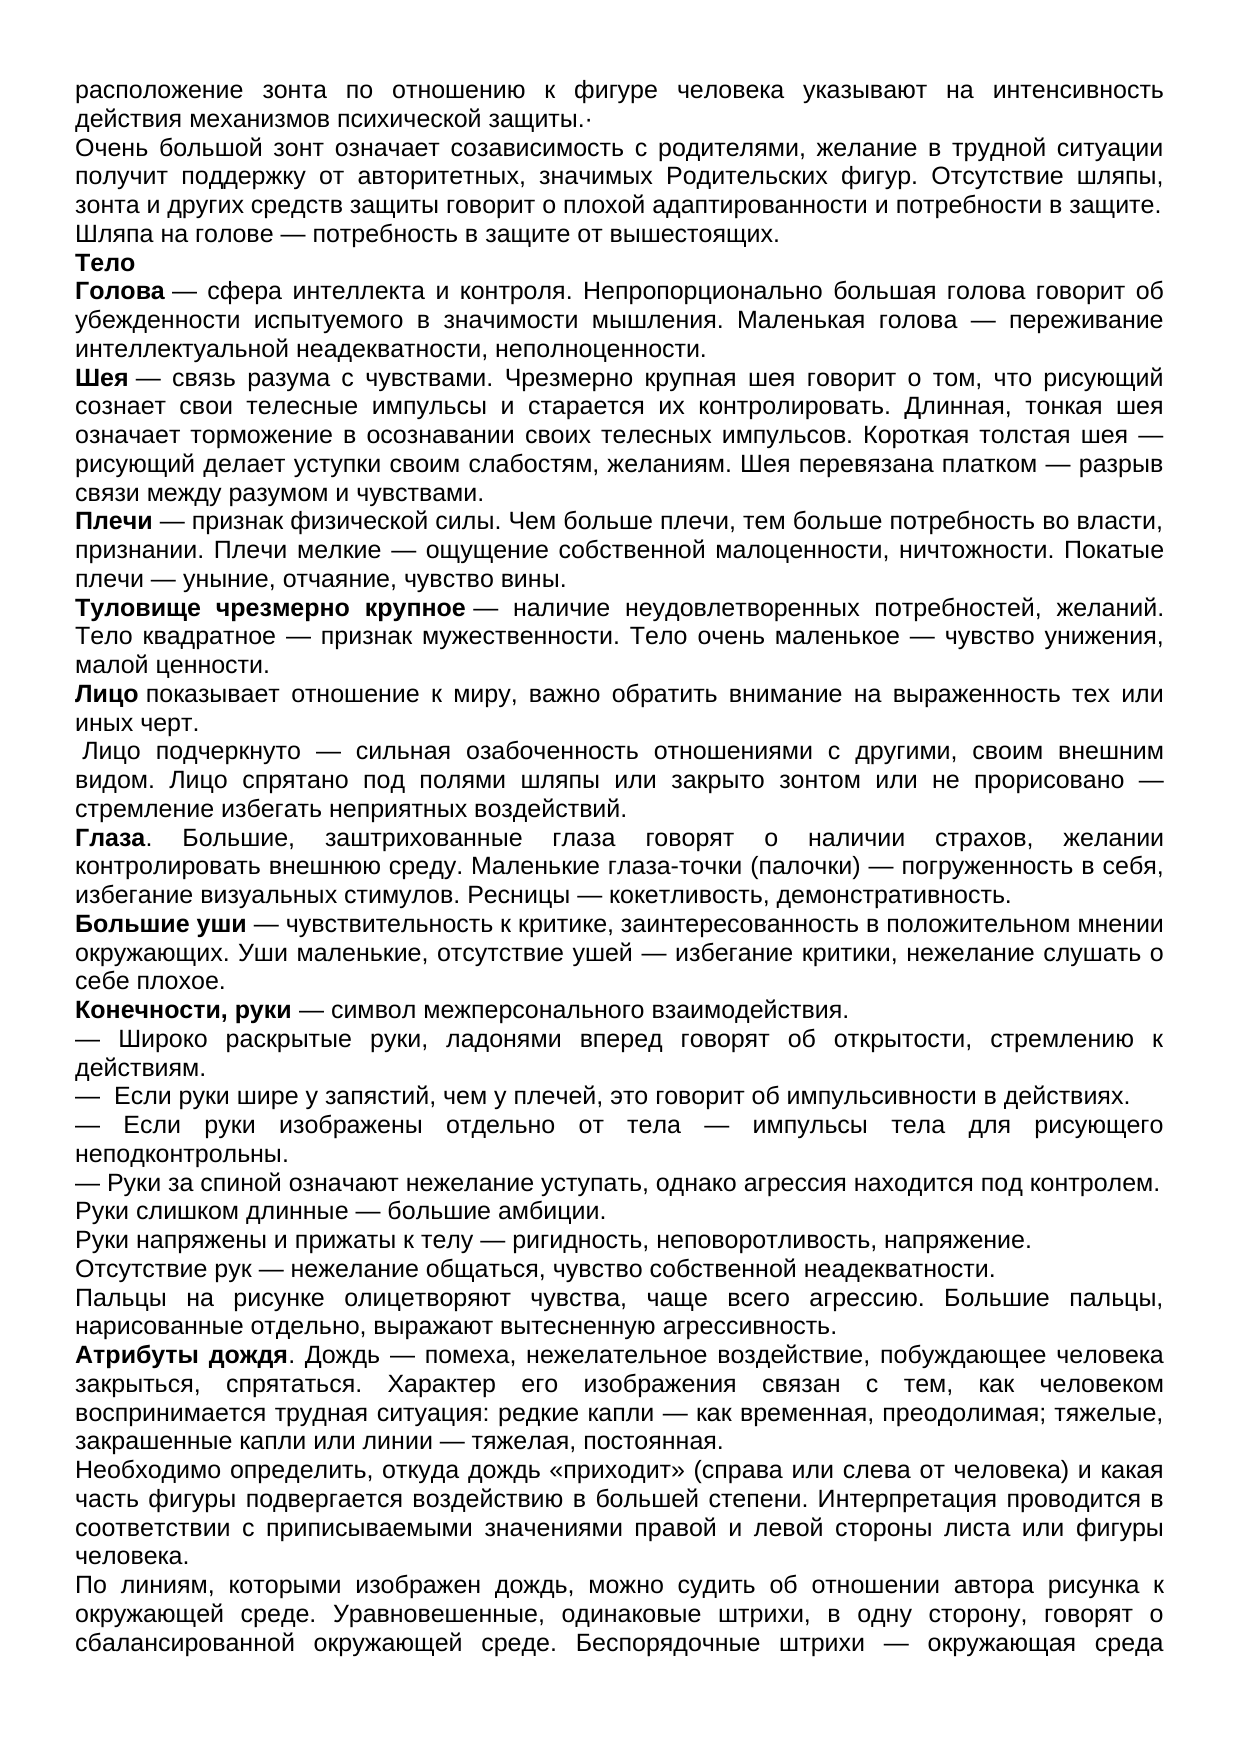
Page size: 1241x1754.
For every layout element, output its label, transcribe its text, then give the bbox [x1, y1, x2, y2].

text Большие уши — чувствительность к критике, заинтересованность в положительном мнении окружающих. Уши маленькие, отсутствие ушей — избегание критики, нежелание слушать о себе плохое. [75, 909, 1165, 995]
text Туловище чрезмерно крупное — наличие неудовлетворенных потребностей, желаний. Тело квадратное — признак мужественности. Тело очень маленькое — чувство унижения, малой ценности. [75, 592, 1165, 679]
text Необходимо определить, откуда дождь «приходит» (справа или слева от человека) и какая часть фигуры подвергается воздействию в большей степени. Интерпретация проводится в соответствии с приписываемыми значениями правой и левой стороны листа или фигуры человека. [75, 1455, 1165, 1570]
text Атрибуты дождя. Дождь — помеха, нежелательное воздействие, побуждающее человека закрыться, спрятаться. Характер его изображения связан с тем, как человеком воспринимается трудная ситуация: редкие капли — как временная, преодолимая; тяжелые, закрашенные капли или линии — тяжелая, постоянная. [75, 1340, 1165, 1455]
text Глаза. Большие, заштрихованные глаза говорят о наличии страхов, желании контролировать внешнюю среду. Маленькие глаза-точки (палочки) — погруженность в себя, избегание визуальных стимулов. Ресницы — кокетливость, демонстративность. [75, 822, 1165, 909]
text Плечи — признак физической силы. Чем больше плечи, тем больше потребность во власти, признании. Плечи мелкие — ощущение собственной малоценности, ничтожности. Покатые плечи — уныние, отчаяние, чувство вины. [75, 506, 1165, 592]
text Лицо подчеркнуто — сильная озабоченность отношениями с другими, своим внешним видом. Лицо спрятано под полями шляпы или закрыто зонтом или не прорисовано — стремление избегать неприятных воздействий. [75, 736, 1165, 822]
text Очень большой зонт означает созависимость с родителями, желание в трудной ситуации получит поддержку от авторитетных, значимых Родительских фигур. Отсутствие шляпы, зонта и других средств защиты говорит о плохой адаптированности и потребности в защите. [75, 132, 1165, 219]
text — Если руки шире у запястий, чем у плечей, это говорит об импульсивности в действиях. [75, 1081, 1165, 1110]
text Конечности, руки — символ межперсонального взаимодействия. [75, 995, 1165, 1024]
text Лицо показывает отношение к миру, важно обратить внимание на выраженность тех или иных черт. [75, 679, 1165, 736]
text Голова — сфера интеллекта и контроля. Непропорционально большая голова говорит об убежденности испытуемого в значимости мышления. Маленькая голова — переживание интеллектуальной неадекватности, неполноценности. [75, 276, 1165, 362]
text Отсутствие рук — нежелание общаться, чувство собственной неадекватности. [75, 1254, 1165, 1282]
text Шляпа на голове — потребность в защите от вышестоящих. [75, 219, 1165, 247]
text — Руки за спиной означают нежелание уступать, однако агрессия находится под контролем. [75, 1167, 1165, 1196]
text Руки напряжены и прижаты к телу — ригидность, неповоротливость, напряжение. [75, 1225, 1165, 1254]
text Руки слишком длинные — большие амбиции. [75, 1196, 1165, 1225]
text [75, 75, 1165, 132]
text Тело [75, 247, 1165, 276]
text Пальцы на рисунке олицетворяют чувства, чаще всего агрессию. Большие пальцы, нарисованные отдельно, выражают вытесненную агрессивность. [75, 1282, 1165, 1340]
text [75, 1570, 1165, 1656]
text — Широко раскрытые руки, ладонями вперед говорят об открытости, стремлению к действиям. [75, 1024, 1165, 1081]
text — Если руки изображены отдельно от тела — импульсы тела для рисующего неподконтрольны. [75, 1110, 1165, 1167]
text Шея — связь разума с чувствами. Чрезмерно крупная шея говорит о том, что рисующий сознает свои телесные импульсы и старается их контролировать. Длинная, тонкая шея означает торможение в осознавании своих телесных импульсов. Короткая толстая шея — рисующий делает уступки своим слабостям, желаниям. Шея перевязана платком — разрыв связи между разумом и чувствами. [75, 362, 1165, 506]
